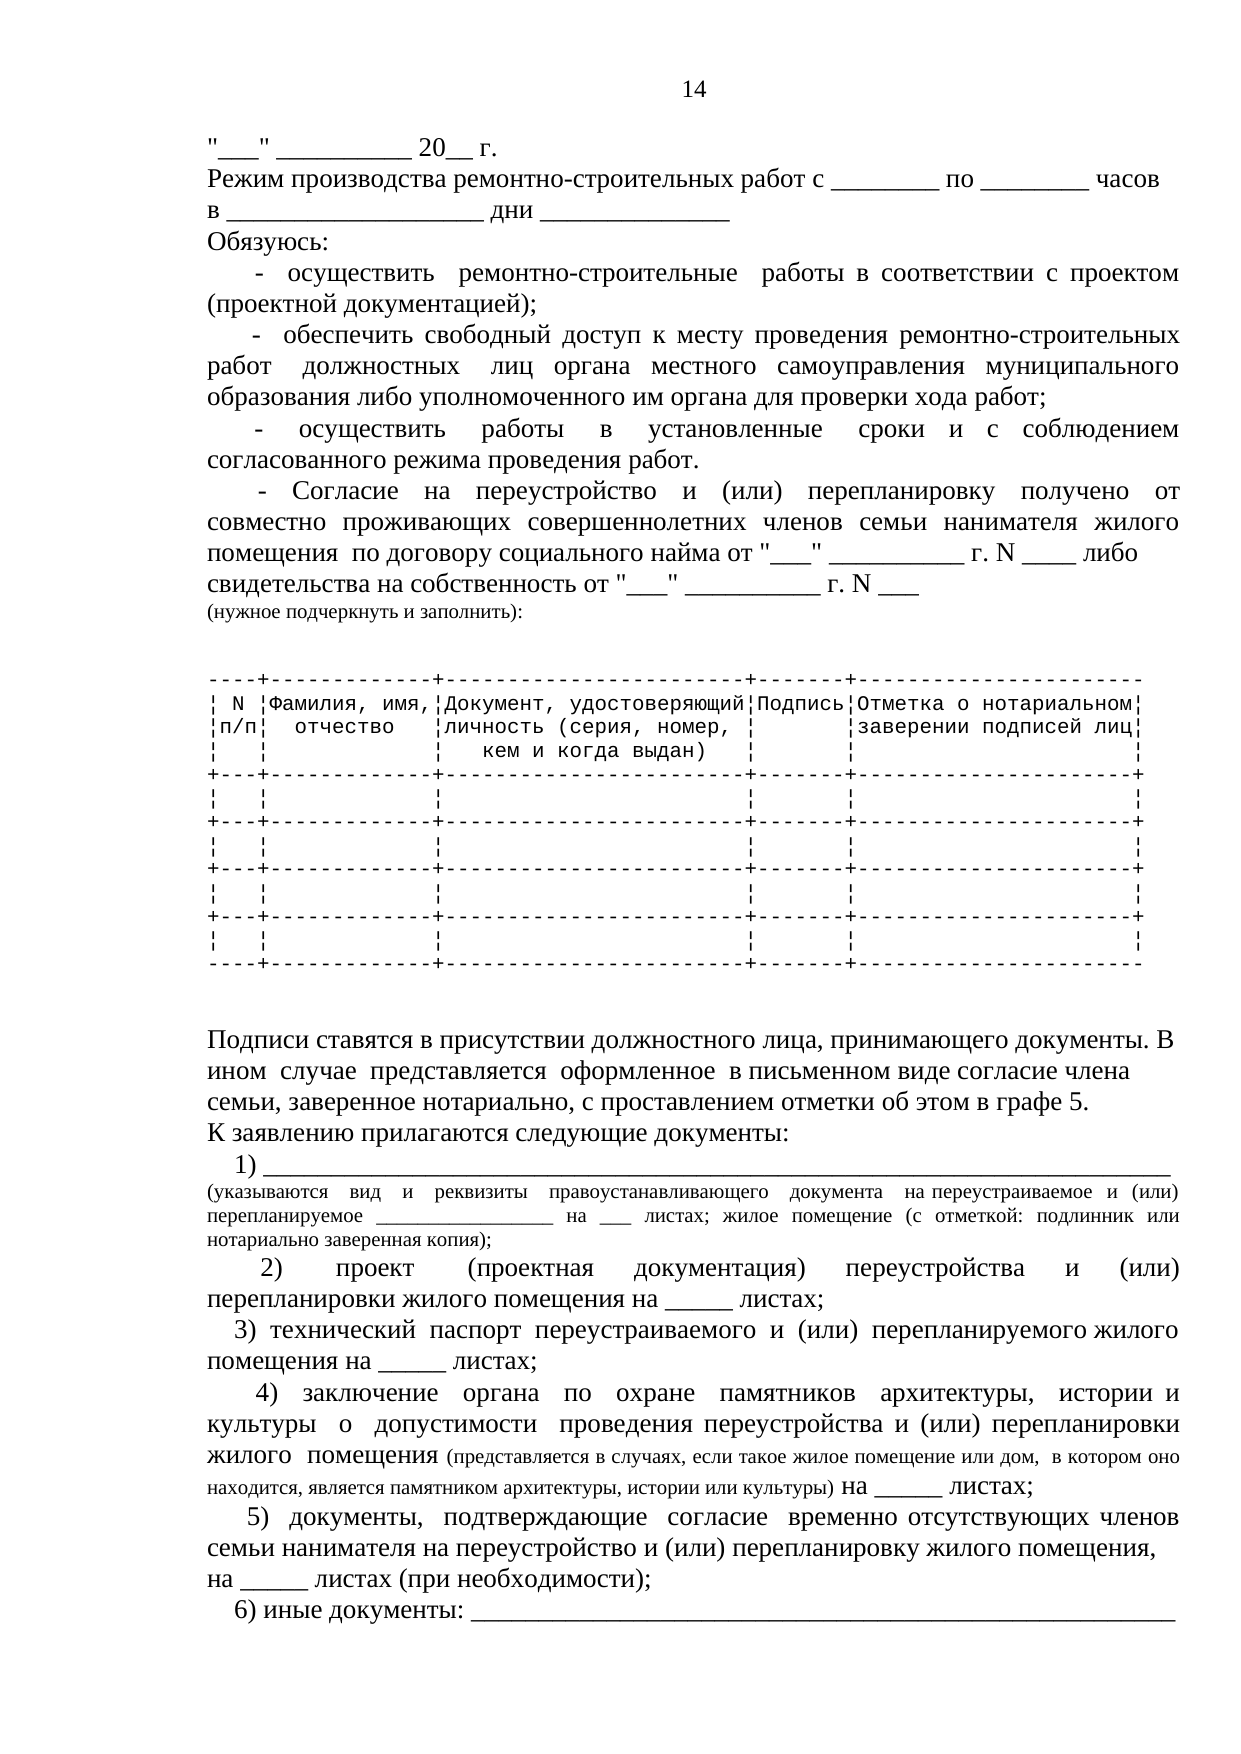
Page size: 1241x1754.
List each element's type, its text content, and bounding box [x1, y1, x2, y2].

text 6) иные документы: ____________________________________________________ [207, 1594, 1181, 1625]
text ¦п/п¦ отчество ¦личность (серия, номер, ¦ ¦заверении подписей лиц¦ [207, 716, 1181, 740]
text 3) технический паспорт переустраиваемого и (или) перепланируемого жилого помещения на _____ листах; [207, 1313, 1181, 1376]
text ¦ N ¦Фамилия, имя,¦Документ, удостоверяющий¦Подпись¦Отметка о нотариальном¦ [207, 693, 1181, 716]
text +---+-------------+------------------------+-------+----------------------+ [207, 858, 1181, 882]
text +---+-------------+------------------------+-------+----------------------+ [207, 811, 1181, 835]
text ¦ ¦ ¦ ¦ ¦ ¦ [207, 882, 1181, 906]
text - обеспечить свободный доступ к месту проведения ремонтно-строительных работ должностных лиц органа местного самоуправления муниципального образования либо уполномоченного им органа для проверки хода работ; [207, 318, 1181, 412]
text "___" __________ 20__ г. [207, 131, 1181, 162]
text ----+-------------+------------------------+-------+----------------------- [207, 953, 1181, 977]
text Режим производства ремонтно-строительных работ с ________ по ________ часов [207, 162, 1181, 194]
text (указываются вид и реквизиты правоустанавливающего документа на переустраиваемое и (или) перепланируемое _________________ на ___ листах; жилое помещение (с отметкой: подлинник или нотариально заверенная копия); [207, 1179, 1181, 1251]
text 2) проект (проектная документация) переустройства и (или) перепланировки жилого помещения на _____ листах; [207, 1251, 1181, 1313]
text на _____ листах (при необходимости); [207, 1562, 1181, 1594]
text +---+-------------+------------------------+-------+----------------------+ [207, 906, 1181, 929]
text Обязуюсь: [207, 225, 1181, 256]
text +---+-------------+------------------------+-------+----------------------+ [207, 764, 1181, 787]
text ¦ ¦ ¦ ¦ ¦ ¦ [207, 835, 1181, 858]
text К заявлению прилагаются следующие документы: [207, 1117, 1181, 1148]
text 1) ___________________________________________________________________ [207, 1148, 1181, 1179]
text 5) документы, подтверждающие согласие временно отсутствующих членов семьи нанимателя на переустройство и (или) перепланировку жилого помещения, [207, 1500, 1181, 1562]
text - осуществить ремонтно-строительные работы в соответствии с проектом (проектной документацией); [207, 256, 1181, 318]
text ¦ ¦ ¦ ¦ ¦ ¦ [207, 787, 1181, 811]
text ¦ ¦ ¦ ¦ ¦ ¦ [207, 929, 1181, 953]
text - осуществить работы в установленные сроки и с соблюдением согласованного режима проведения работ. [207, 412, 1181, 474]
text ¦ ¦ ¦ кем и когда выдан) ¦ ¦ ¦ [207, 740, 1181, 764]
text ----+-------------+------------------------+-------+----------------------- [207, 669, 1181, 693]
text - Согласие на переустройство и (или) перепланировку получено от совместно проживающих совершеннолетних членов семьи нанимателя жилого помещения по договору социального найма от "___" __________ г. N ____ либо [207, 474, 1181, 567]
text свидетельства на собственность от "___" __________ г. N ___ [207, 567, 1181, 598]
text 4) заключение органа по охране памятников архитектуры, истории и культуры о допустимости проведения переустройства и (или) перепланировки жилого помещения (представляется в случаях, если такое жилое помещение или дом, в котором оно находится, является памятником архитектуры, истории или культуры) на _____ листах; [207, 1376, 1181, 1500]
text (нужное подчеркнуть и заполнить): [207, 598, 1181, 623]
text в ___________________ дни ______________ [207, 194, 1181, 225]
text Подписи ставятся в присутствии должностного лица, принимающего документы. В ином случае представляется оформленное в письменном виде согласие члена семьи, заверенное нотариально, с проставлением отметки об этом в графе 5. [207, 1023, 1181, 1117]
